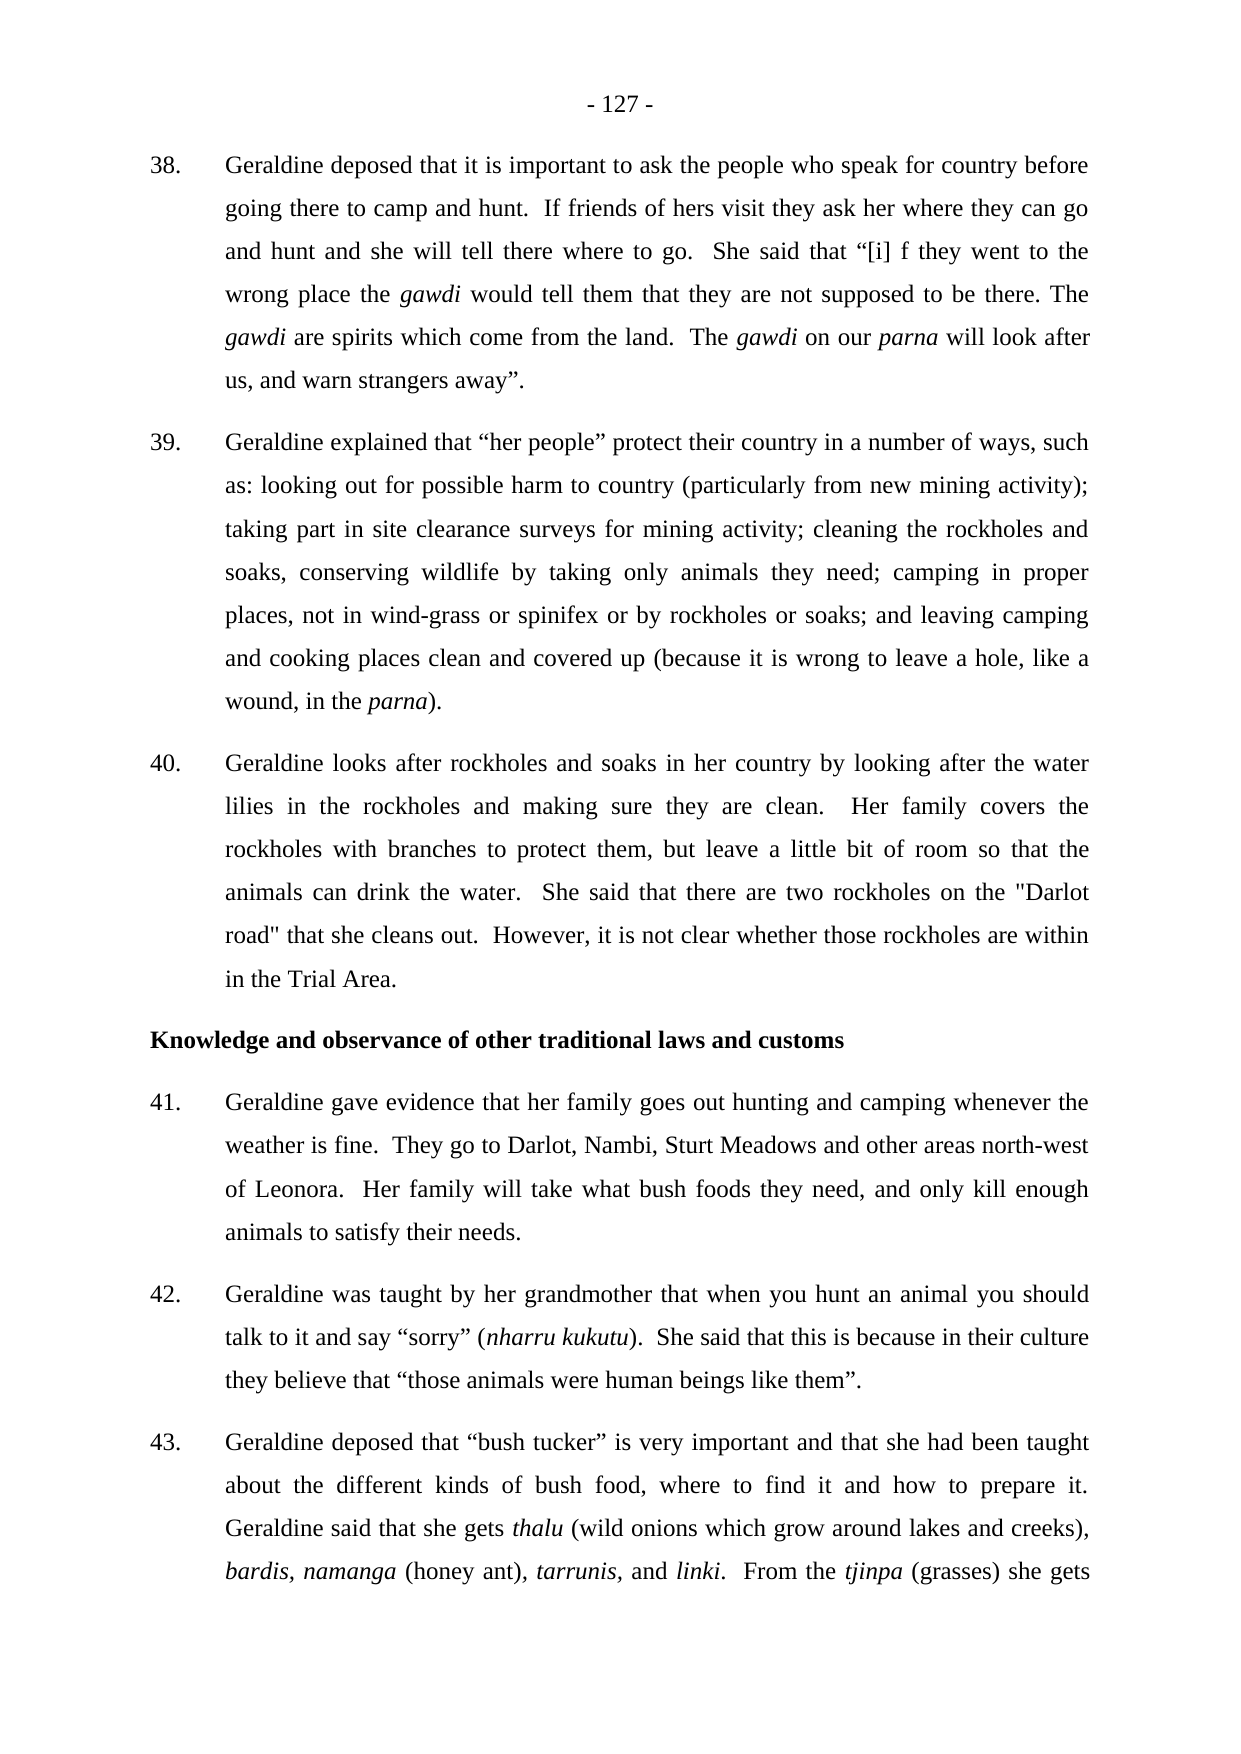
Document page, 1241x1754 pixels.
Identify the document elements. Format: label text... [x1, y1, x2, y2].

list Geraldine was taught by her grandmother that when you hunt an animal you should talk to it and say “sorry” (nharru kukutu). She said that this is because in their culture they believe that “those animals were human beings like them”. [150, 1279, 1090, 1394]
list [150, 1427, 1090, 1585]
list Geraldine deposed that it is important to ask the people who speak for country before going there to camp and hunt. If friends of hers visit they ask her where they can go and hunt and she will tell there where to go. She said that “[i] f they went to the wrong place the gawdi would tell them that they are not supposed to be there. The gawdi are spirits which come from the land. The gawdi on our parna will look after us, and warn strangers away”. [150, 150, 1090, 394]
list Geraldine explained that “her people” protect their country in a number of ways, such as: looking out for possible harm to country (particularly from new mining activity); taking part in site clearance surveys for mining activity; cleaning the rockholes and soaks, conserving wildlife by taking only animals they need; camping in proper places, not in wind-grass or spinifex or by rockholes or soaks; and leaving camping and cooking places clean and covered up (because it is wrong to leave a hole, like a wound, in the parna). [150, 427, 1090, 715]
list Geraldine looks after rockholes and soaks in her country by looking after the water lilies in the rockholes and making sure they are clean. Her family covers the rockholes with branches to protect them, but leave a little bit of room so that the animals can drink the water. She said that there are two rockholes on the "Darlot road" that she cleans out. However, it is not clear whether those rockholes are within in the Trial Area. [150, 748, 1090, 992]
list Geraldine gave evidence that her family goes out hunting and camping whenever the weather is fine. They go to Darlot, Nambi, Sturt Meadows and other areas north-west of Leonora. Her family will take what bush foods they need, and only kill enough animals to satisfy their needs. [150, 1087, 1090, 1246]
text Knowledge and observance of other traditional laws and customs [150, 1026, 1090, 1054]
